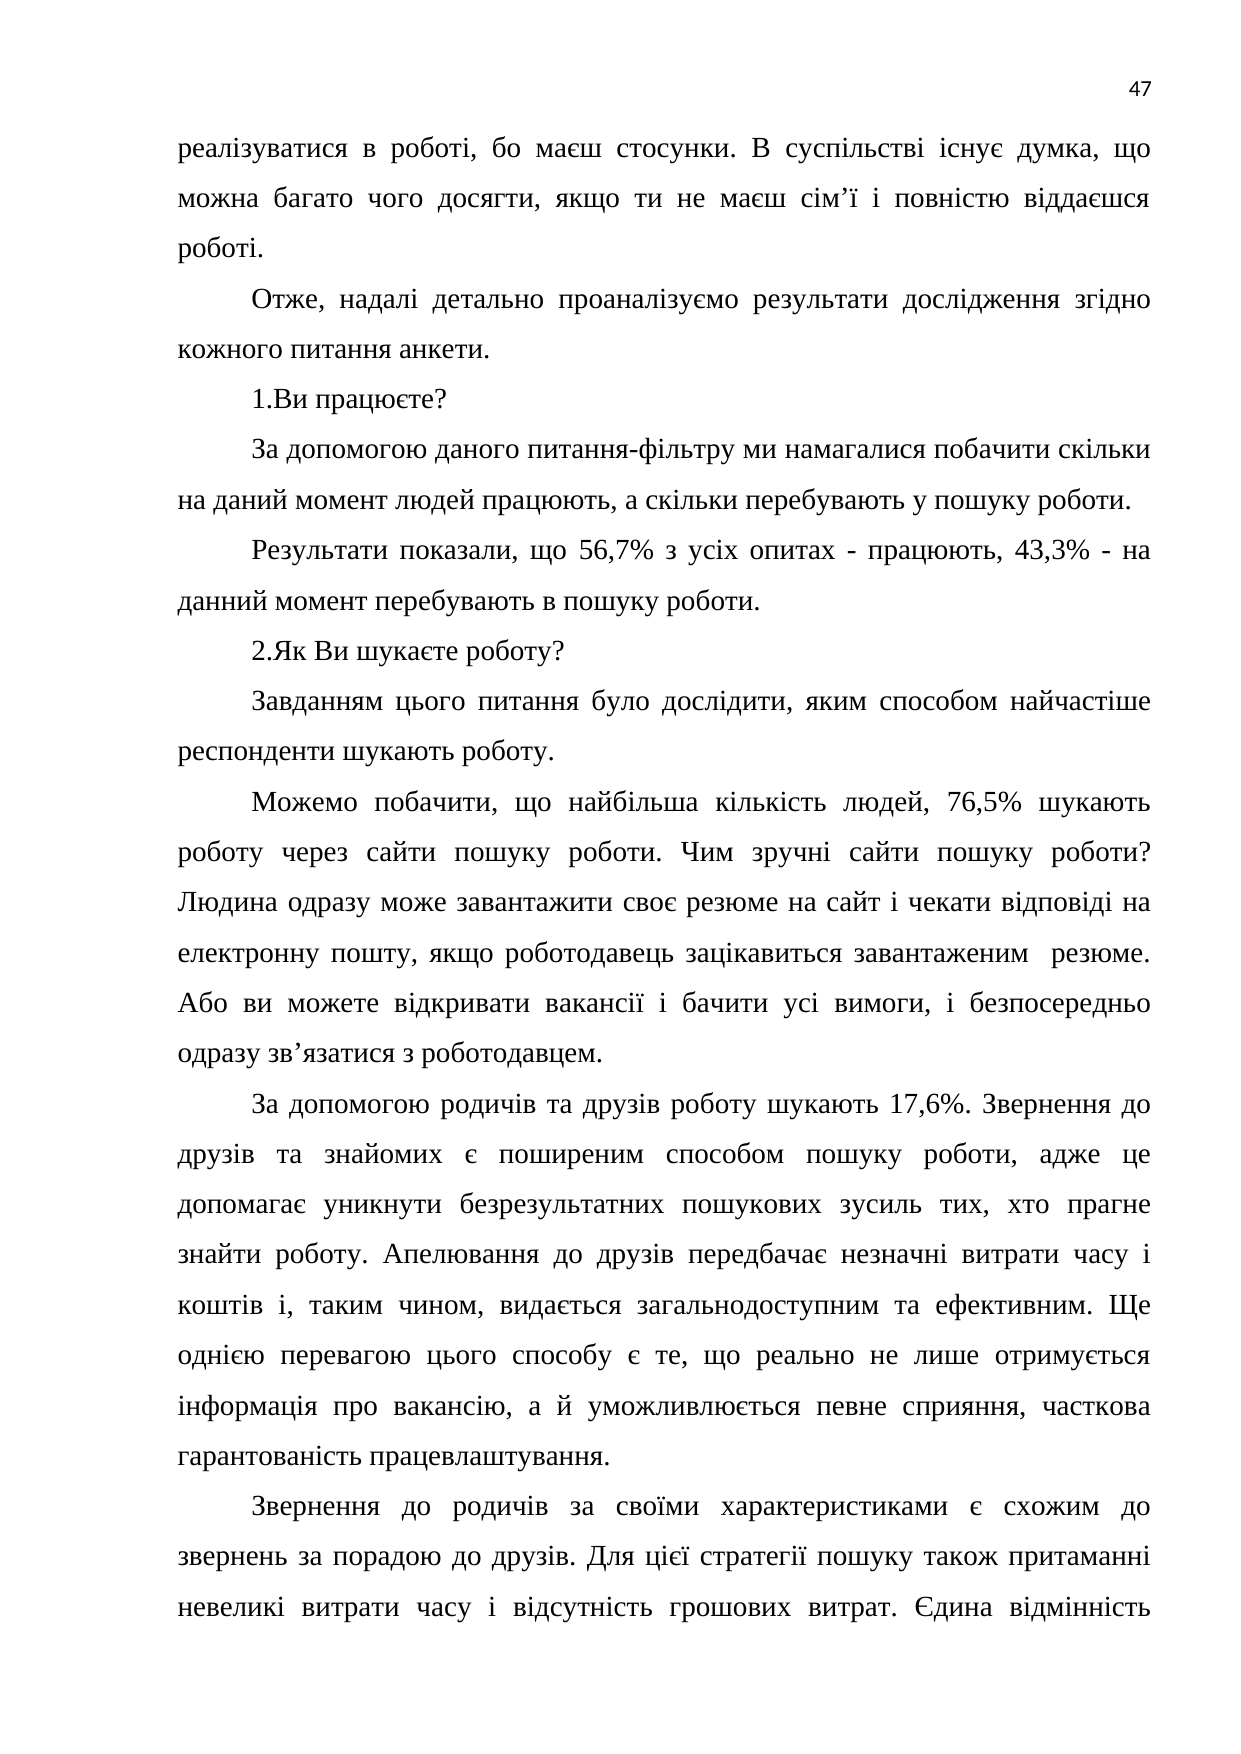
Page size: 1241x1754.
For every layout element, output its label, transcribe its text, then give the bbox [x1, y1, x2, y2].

text Завданням цього питання було дослідити, яким способом найчастіше респонденти шукають роботу. [177, 683, 1152, 767]
text Отже, надалі детально проаналізуємо результати дослідження згідно кожного питання анкети. [177, 281, 1152, 364]
list Результати показали, що 56,7% з усіх опитах - працюють, 43,3% - на данний момент перебувають в пошуку роботи. [177, 532, 1152, 616]
list За допомогою даного питання-фільтру ми намагалися побачити скільки на даний момент людей працюють, а скільки перебувають у пошуку роботи. [177, 432, 1152, 516]
text 1.Ви працюєте? [177, 381, 1152, 415]
text Можемо побачити, що найбільша кількість людей, 76,5% шукають роботу через сайти пошуку роботи. Чим зручні сайти пошуку роботи? Людина одразу може завантажити своє резюме на сайт і чекати відповіді на електронну пошту, якщо роботодавець зацікавиться завантаженим резюме. Або ви можете відкривати вакансії і бачити усі вимоги, і безпосередньо одразу зв’язатися з роботодавцем. [177, 784, 1152, 1069]
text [177, 130, 1152, 264]
text За допомогою родичів та друзів роботу шукають 17,6%. Звернення до друзів та знайомих є поширеним способом пошуку роботи, адже це допомагає уникнути безрезультатних пошукових зусиль тих, хто прагне знайти роботу. Апелювання до друзів передбачає незначні витрати часу і коштів і, таким чином, видається загальнодоступним та ефективним. Ще однією перевагою цього способу є те, що реально не лише отримується інформація про вакансію, а й уможливлюється певне сприяння, часткова гарантованість працевлаштування. [177, 1086, 1152, 1471]
text 2.Як Ви шукаєте роботу? [177, 633, 1152, 666]
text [177, 1488, 1152, 1622]
